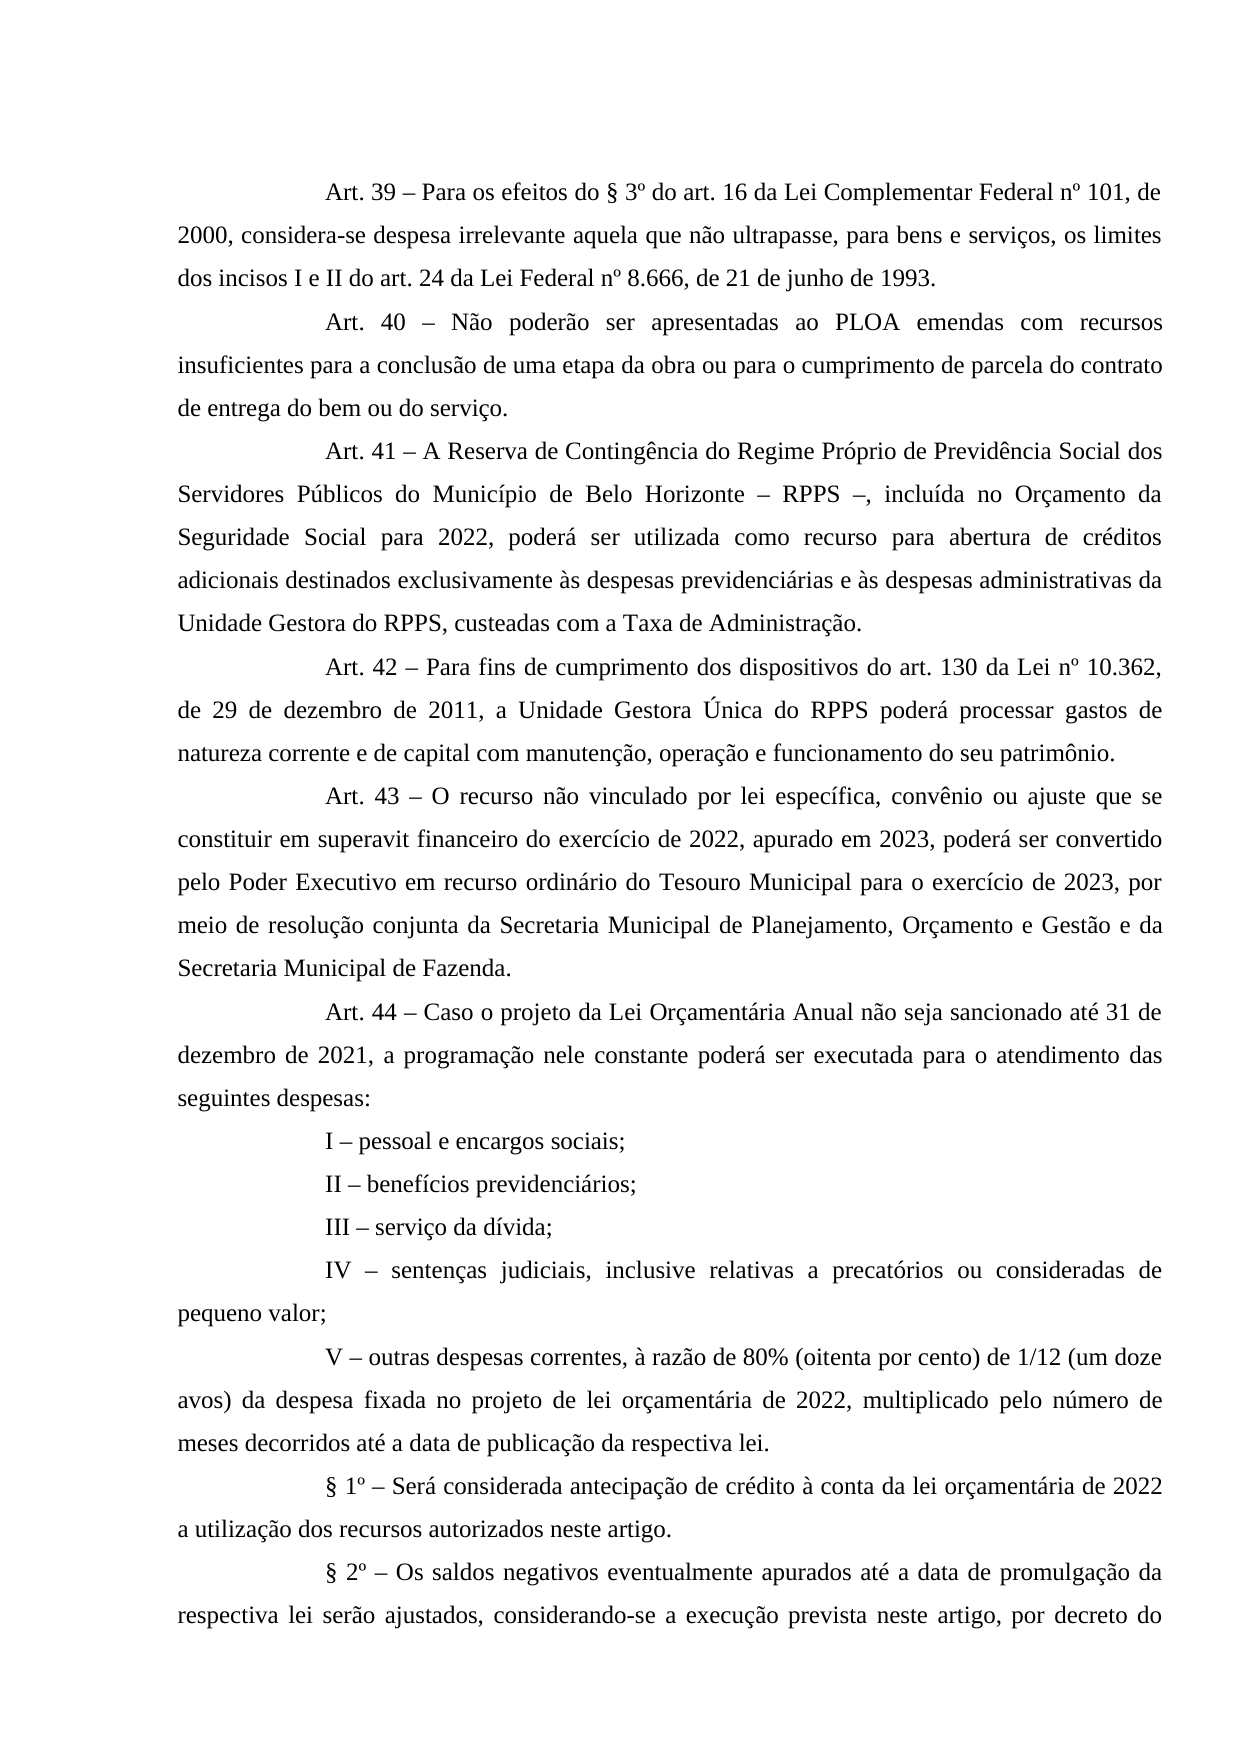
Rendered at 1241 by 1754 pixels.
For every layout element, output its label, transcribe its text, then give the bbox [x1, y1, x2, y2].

text II – benefícios previdenciários; [177, 1169, 1163, 1198]
text III – serviço da dívida; [177, 1212, 1163, 1241]
text I – pessoal e encargos sociais; [177, 1126, 1163, 1155]
text Art. 44 – Caso o projeto da Lei Orçamentária Anual não seja sancionado até 31 de dezembro de 2021, a programação nele constante poderá ser executada para o atendimento das seguintes despesas: [177, 997, 1163, 1112]
text IV – sentenças judiciais, inclusive relativas a precatórios ou consideradas de pequeno valor; [177, 1255, 1163, 1327]
text Art. 43 – O recurso não vinculado por lei específica, convênio ou ajuste que se constituir em superavit financeiro do exercício de 2022, apurado em 2023, poderá ser convertido pelo Poder Executivo em recurso ordinário do Tesouro Municipal para o exercício de 2023, por meio de resolução conjunta da Secretaria Municipal de Planejamento, Orçamento e Gestão e da Secretaria Municipal de Fazenda. [177, 781, 1163, 982]
text Art. 39 – Para os efeitos do § 3º do art. 16 da Lei Complementar Federal nº 101, de 2000, considera-se despesa irrelevante aquela que não ultrapasse, para bens e serviços, os limites dos incisos I e II do art. 24 da Lei Federal nº 8.666, de 21 de junho de 1993. [177, 177, 1163, 292]
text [177, 1557, 1163, 1629]
text V – outras despesas correntes, à razão de 80% (oitenta por cento) de 1/12 (um doze avos) da despesa fixada no projeto de lei orçamentária de 2022, multiplicado pelo número de meses decorridos até a data de publicação da respectiva lei. [177, 1342, 1163, 1457]
text Art. 42 – Para fins de cumprimento dos dispositivos do art. 130 da Lei nº 10.362, de 29 de dezembro de 2011, a Unidade Gestora Única do RPPS poderá processar gastos de natureza corrente e de capital com manutenção, operação e funcionamento do seu patrimônio. [177, 652, 1163, 767]
text § 1º – Será considerada antecipação de crédito à conta da lei orçamentária de 2022 a utilização dos recursos autorizados neste artigo. [177, 1471, 1163, 1543]
text Art. 41 – A Reserva de Contingência do Regime Próprio de Previdência Social dos Servidores Públicos do Município de Belo Horizonte – RPPS –, incluída no Orçamento da Seguridade Social para 2022, poderá ser utilizada como recurso para abertura de créditos adicionais destinados exclusivamente às despesas previdenciárias e às despesas administrativas da Unidade Gestora do RPPS, custeadas com a Taxa de Administração. [177, 436, 1163, 637]
text Art. 40 – Não poderão ser apresentadas ao PLOA emendas com recursos insuficientes para a conclusão de uma etapa da obra ou para o cumprimento de parcela do contrato de entrega do bem ou do serviço. [177, 307, 1163, 422]
